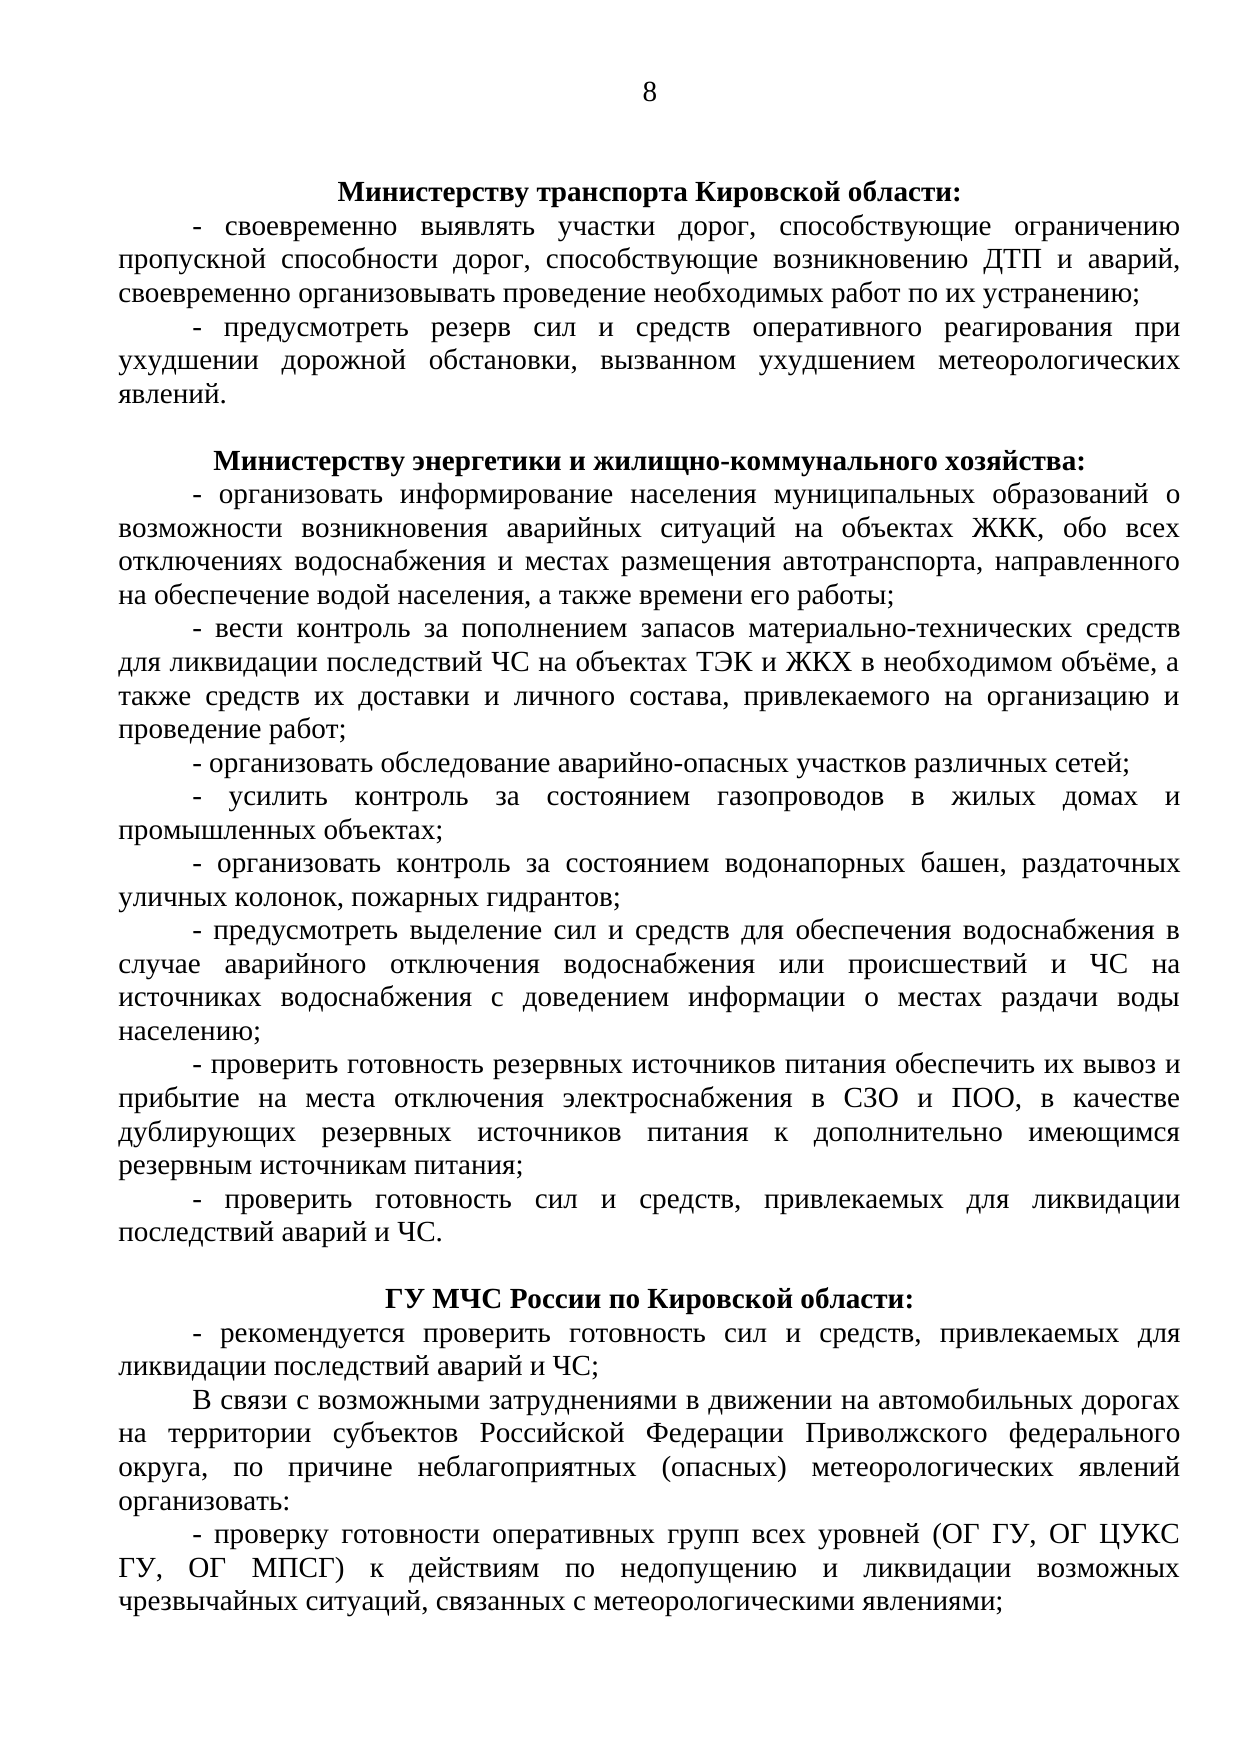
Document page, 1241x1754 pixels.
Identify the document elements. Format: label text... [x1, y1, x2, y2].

text - предусмотреть резерв сил и средств оперативного реагирования при ухудшении дорожной обстановки, вызванном ухудшением метеорологических явлений. [118, 309, 1181, 409]
text - предусмотреть выделение сил и средств для обеспечения водоснабжения в случае аварийного отключения водоснабжения или происшествий и ЧС на источниках водоснабжения с доведением информации о местах раздачи воды населению; [118, 912, 1181, 1047]
text - усилить контроль за состоянием газопроводов в жилых домах и промышленных объектах; [118, 778, 1181, 845]
text - организовать обследование аварийно-опасных участков различных сетей; [118, 745, 1181, 778]
text - проверку готовности оперативных групп всех уровней (ОГ ГУ, ОГ ЦУКС ГУ, ОГ МПСГ) к действиям по недопущению и ликвидации возможных чрезвычайных ситуаций, связанных с метеорологическими явлениями; [118, 1516, 1181, 1617]
text - рекомендуется проверить готовность сил и средств, привлекаемых для ликвидации последствий аварий и ЧС; [118, 1315, 1181, 1382]
text Министерству транспорта Кировской области: [118, 174, 1181, 208]
text В связи с возможными затруднениями в движении на автомобильных дорогах на территории субъектов Российской Федерации Приволжского федерального округа, по причине неблагоприятных (опасных) метеорологических явлений организовать: [118, 1382, 1181, 1516]
text - организовать информирование населения муниципальных образований о возможности возникновения аварийных ситуаций на объектах ЖКК, обо всех отключениях водоснабжения и местах размещения автотранспорта, направленного на обеспечение водой населения, а также времени его работы; [118, 476, 1181, 611]
text ГУ МЧС России по Кировской области: [118, 1281, 1181, 1315]
text - проверить готовность резервных источников питания обеспечить их вывоз и прибытие на места отключения электроснабжения в СЗО и ПОО, в качестве дублирующих резервных источников питания к дополнительно имеющимся резервным источникам питания; [118, 1047, 1181, 1181]
text - вести контроль за пополнением запасов материально-технических средств для ликвидации последствий ЧС на объектах ТЭК и ЖКХ в необходимом объёме, а также средств их доставки и личного состава, привлекаемого на организацию и проведение работ; [118, 611, 1181, 745]
text - проверить готовность сил и средств, привлекаемых для ликвидации последствий аварий и ЧС. [118, 1181, 1181, 1248]
text Министерству энергетики и жилищно-коммунального хозяйства: [118, 443, 1181, 476]
text - организовать контроль за состоянием водонапорных башен, раздаточных уличных колонок, пожарных гидрантов; [118, 845, 1181, 912]
text - своевременно выявлять участки дорог, способствующие ограничению пропускной способности дорог, способствующие возникновению ДТП и аварий, своевременно организовывать проведение необходимых работ по их устранению; [118, 208, 1181, 309]
